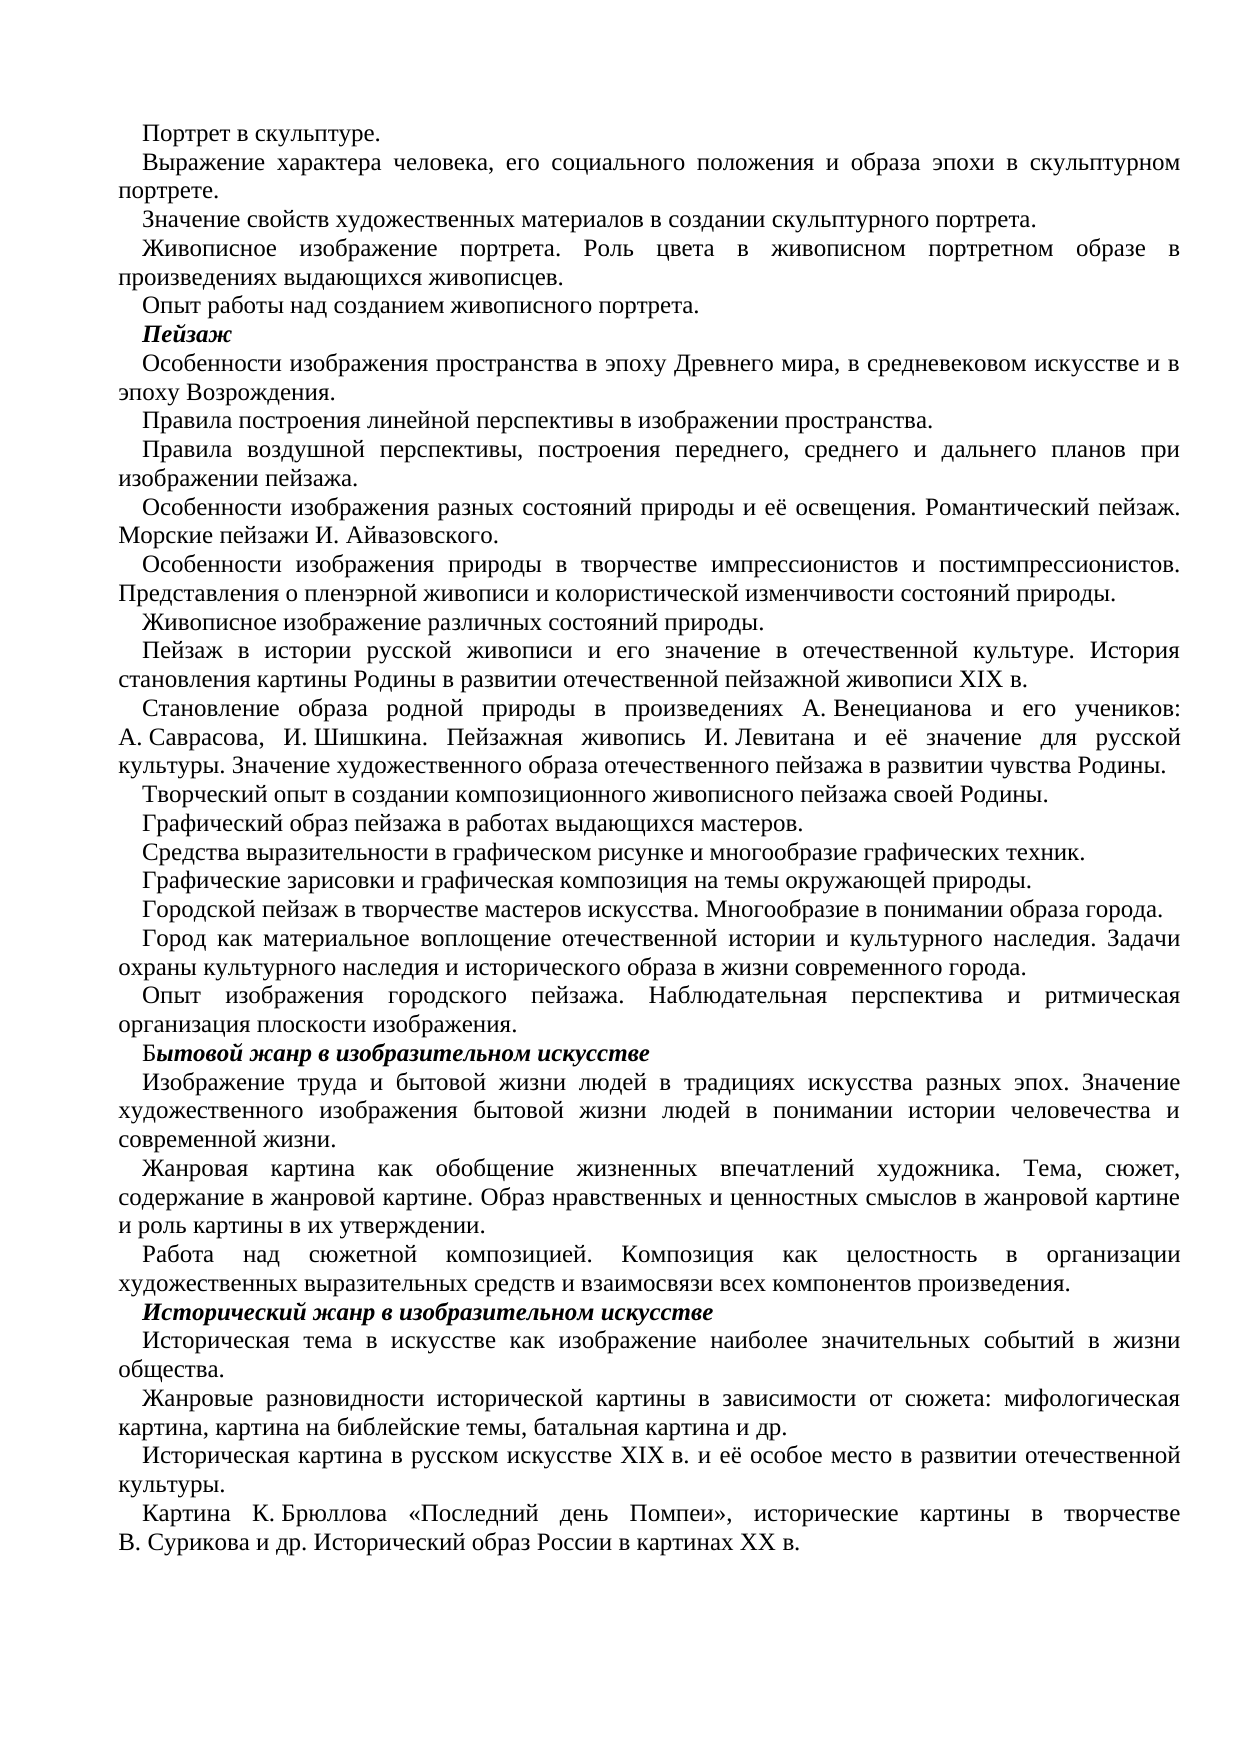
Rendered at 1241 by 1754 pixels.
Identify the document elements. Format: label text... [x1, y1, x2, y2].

text Историческая тема в искусстве как изображение наиболее значительных событий в жизни общества. [118, 1326, 1181, 1383]
text Особенности изображения пространства в эпоху Древнего мира, в средневековом искусстве и в эпоху Возрождения. [118, 348, 1181, 406]
text Историческая картина в русском искусстве XIX в. и её особое место в развитии отечественной культуры. [118, 1441, 1181, 1498]
text Становление образа родной природы в произведениях А. Венецианова и его учеников: А. Саврасова, И. Шишкина. Пейзажная живопись И. Левитана и её значение для русской культуры. Значение художественного образа отечественного пейзажа в развитии чувства Родины. [118, 693, 1181, 779]
text Особенности изображения разных состояний природы и её освещения. Романтический пейзаж. Морские пейзажи И. Айвазовского. [118, 492, 1181, 549]
text Изображение труда и бытовой жизни людей в традициях искусства разных эпох. Значение художественного изображения бытовой жизни людей в понимании истории человечества и современной жизни. [118, 1067, 1181, 1153]
text Графический образ пейзажа в работах выдающихся мастеров. [118, 808, 1181, 837]
text Исторический жанр в изобразительном искусстве [118, 1297, 1181, 1326]
text Портрет в скульптуре. [118, 118, 1181, 147]
text Опыт изображения городского пейзажа. Наблюдательная перспектива и ритмическая организация плоскости изображения. [118, 981, 1181, 1038]
text Значение свойств художественных материалов в создании скульптурного портрета. [118, 204, 1181, 233]
text Жанровая картина как обобщение жизненных впечатлений художника. Тема, сюжет, содержание в жанровой картине. Образ нравственных и ценностных смыслов в жанровой картине и роль картины в их утверждении. [118, 1153, 1181, 1239]
text Бытовой жанр в изобразительном искусстве [118, 1038, 1181, 1067]
text Пейзаж [118, 319, 1181, 348]
text Пейзаж в истории русской живописи и его значение в отечественной культуре. История становления картины Родины в развитии отечественной пейзажной живописи XIX в. [118, 636, 1181, 693]
text Правила воздушной перспективы, построения переднего, среднего и дальнего планов при изображении пейзажа. [118, 434, 1181, 492]
text Особенности изображения природы в творчестве импрессионистов и постимпрессионистов. Представления о пленэрной живописи и колористической изменчивости состояний природы. [118, 549, 1181, 607]
text Жанровые разновидности исторической картины в зависимости от сюжета: мифологическая картина, картина на библейские темы, батальная картина и др. [118, 1383, 1181, 1441]
text Графические зарисовки и графическая композиция на темы окружающей природы. [118, 866, 1181, 894]
text Выражение характера человека, его социального положения и образа эпохи в скульптурном портрете. [118, 147, 1181, 204]
text Опыт работы над созданием живописного портрета. [118, 291, 1181, 319]
text Город как материальное воплощение отечественной истории и культурного наследия. Задачи охраны культурного наследия и исторического образа в жизни современного города. [118, 923, 1181, 981]
text Работа над сюжетной композицией. Композиция как целостность в организации художественных выразительных средств и взаимосвязи всех компонентов произведения. [118, 1239, 1181, 1297]
text Творческий опыт в создании композиционного живописного пейзажа своей Родины. [118, 779, 1181, 808]
text Картина К. Брюллова «Последний день Помпеи», исторические картины в творчестве В. Сурикова и др. Исторический образ России в картинах ХХ в. [118, 1498, 1181, 1556]
text Средства выразительности в графическом рисунке и многообразие графических техник. [118, 837, 1181, 866]
text Правила построения линейной перспективы в изображении пространства. [118, 406, 1181, 434]
text Живописное изображение портрета. Роль цвета в живописном портретном образе в произведениях выдающихся живописцев. [118, 233, 1181, 291]
text Живописное изображение различных состояний природы. [118, 607, 1181, 636]
text Городской пейзаж в творчестве мастеров искусства. Многообразие в понимании образа города. [118, 894, 1181, 923]
